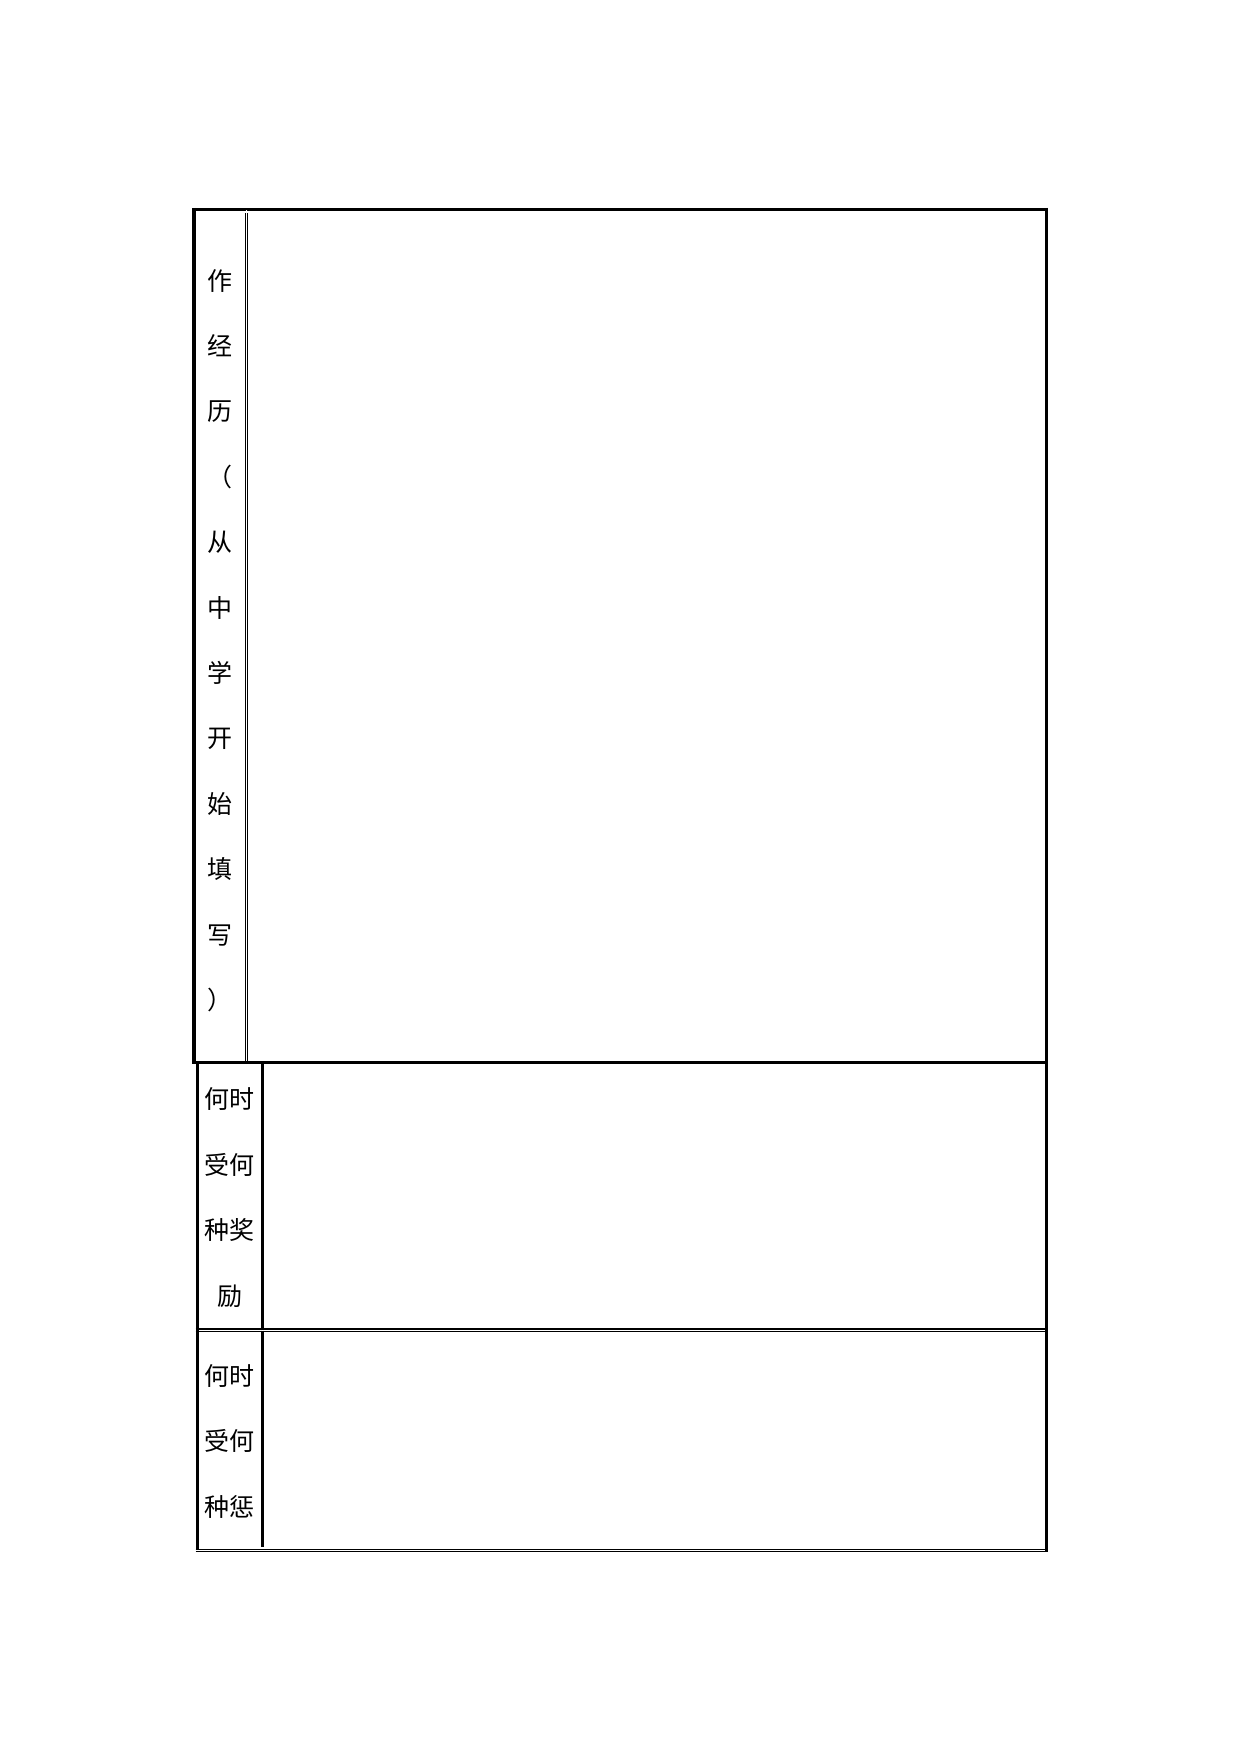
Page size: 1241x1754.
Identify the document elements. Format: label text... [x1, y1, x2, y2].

table_header 学习工作经历（从中学开始填写） [196, 211, 246, 1061]
table_header [246, 211, 1045, 1061]
table_cell 何时受何种奖励 [199, 1064, 261, 1328]
table_cell [264, 1064, 1045, 1328]
table_cell 何时受何种惩罚 [199, 1332, 262, 1549]
table_cell [262, 1332, 1045, 1549]
